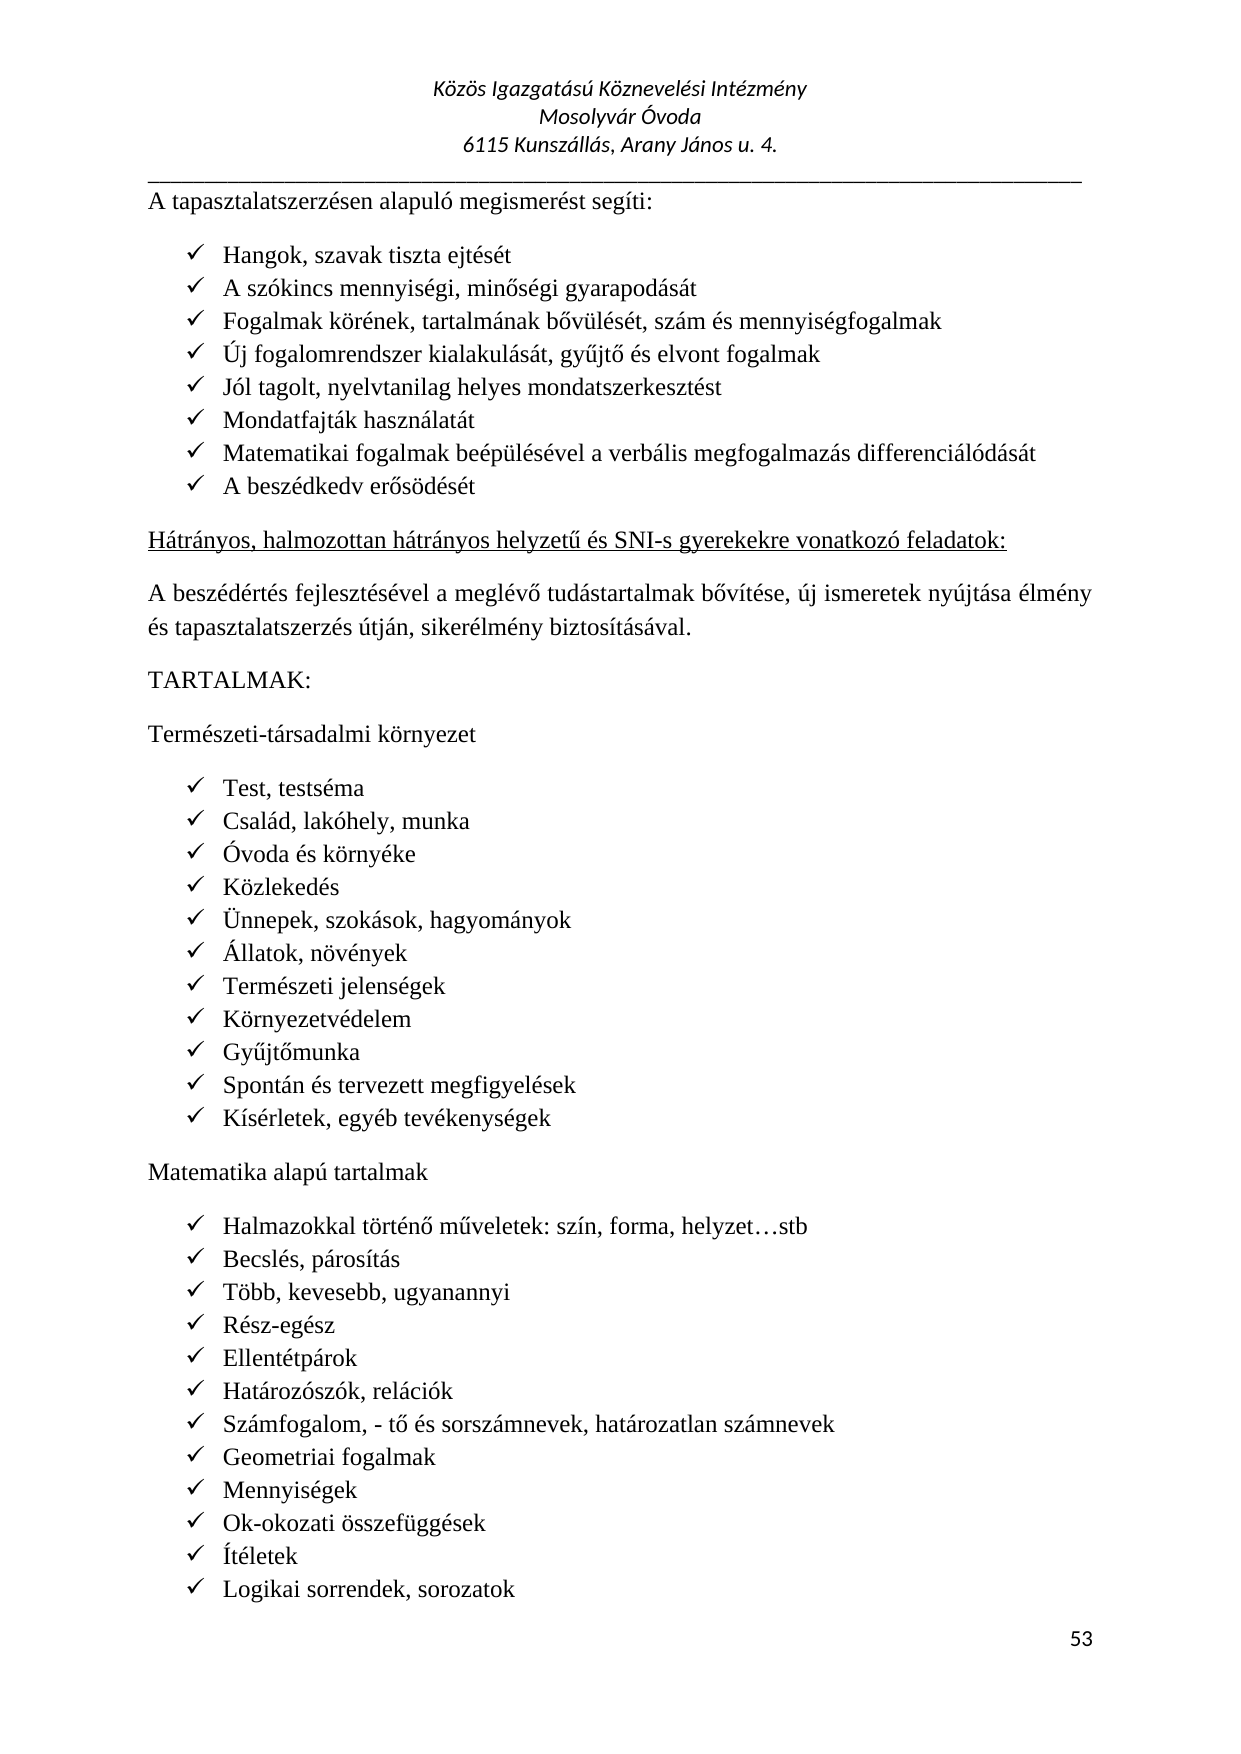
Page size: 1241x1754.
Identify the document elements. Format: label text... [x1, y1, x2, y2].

text TARTALMAK: [148, 665, 1093, 694]
text Hátrányos, halmozottan hátrányos helyzetű és SNI-s gyerekekre vonatkozó feladatok: [148, 525, 1093, 553]
list Gyűjtőmunka [185, 1037, 1093, 1066]
text A beszédértés fejlesztésével a meglévő tudástartalmak bővítése, új ismeretek nyújtása élmény és tapasztalatszerzés útján, sikerélmény biztosításával. [148, 578, 1093, 640]
list Határozószók, relációk [185, 1376, 1093, 1405]
list Logikai sorrendek, sorozatok [185, 1574, 1093, 1603]
list Természeti jelenségek [185, 971, 1093, 1000]
list Mondatfajták használatát [185, 405, 1093, 433]
list Óvoda és környéke [185, 839, 1093, 868]
list Rész-egész [185, 1310, 1093, 1339]
list Matematikai fogalmak beépülésével a verbális megfogalmazás differenciálódását [185, 438, 1093, 467]
list Új fogalomrendszer kialakulását, gyűjtő és elvont fogalmak [185, 339, 1093, 367]
list A beszédkedv erősödését [185, 471, 1093, 499]
list Több, kevesebb, ugyanannyi [185, 1277, 1093, 1306]
text Természeti-társadalmi környezet [148, 719, 1093, 748]
list Test, testséma [185, 773, 1093, 802]
list Geometriai fogalmak [185, 1442, 1093, 1471]
list Spontán és tervezett megfigyelések [185, 1070, 1093, 1099]
list A szókincs mennyiségi, minőségi gyarapodását [185, 273, 1093, 301]
list Ok-okozati összefüggések [185, 1508, 1093, 1537]
list Fogalmak körének, tartalmának bővülését, szám és mennyiségfogalmak [185, 306, 1093, 334]
list Ítéletek [185, 1541, 1093, 1570]
list Halmazokkal történő műveletek: szín, forma, helyzet…stb [185, 1211, 1093, 1240]
list Közlekedés [185, 872, 1093, 901]
list Család, lakóhely, munka [185, 806, 1093, 835]
list Mennyiségek [185, 1475, 1093, 1504]
text A tapasztalatszerzésen alapuló megismerést segíti: [148, 186, 1093, 214]
list Hangok, szavak tiszta ejtését [185, 240, 1093, 268]
list Számfogalom, - tő és sorszámnevek, határozatlan számnevek [185, 1409, 1093, 1438]
list Ünnepek, szokások, hagyományok [185, 905, 1093, 934]
list Ellentétpárok [185, 1343, 1093, 1372]
list Becslés, párosítás [185, 1244, 1093, 1273]
list Állatok, növények [185, 938, 1093, 967]
list Környezetvédelem [185, 1004, 1093, 1033]
list Kísérletek, egyéb tevékenységek [185, 1103, 1093, 1132]
list Jól tagolt, nyelvtanilag helyes mondatszerkesztést [185, 372, 1093, 401]
text Matematika alapú tartalmak [148, 1157, 1093, 1186]
